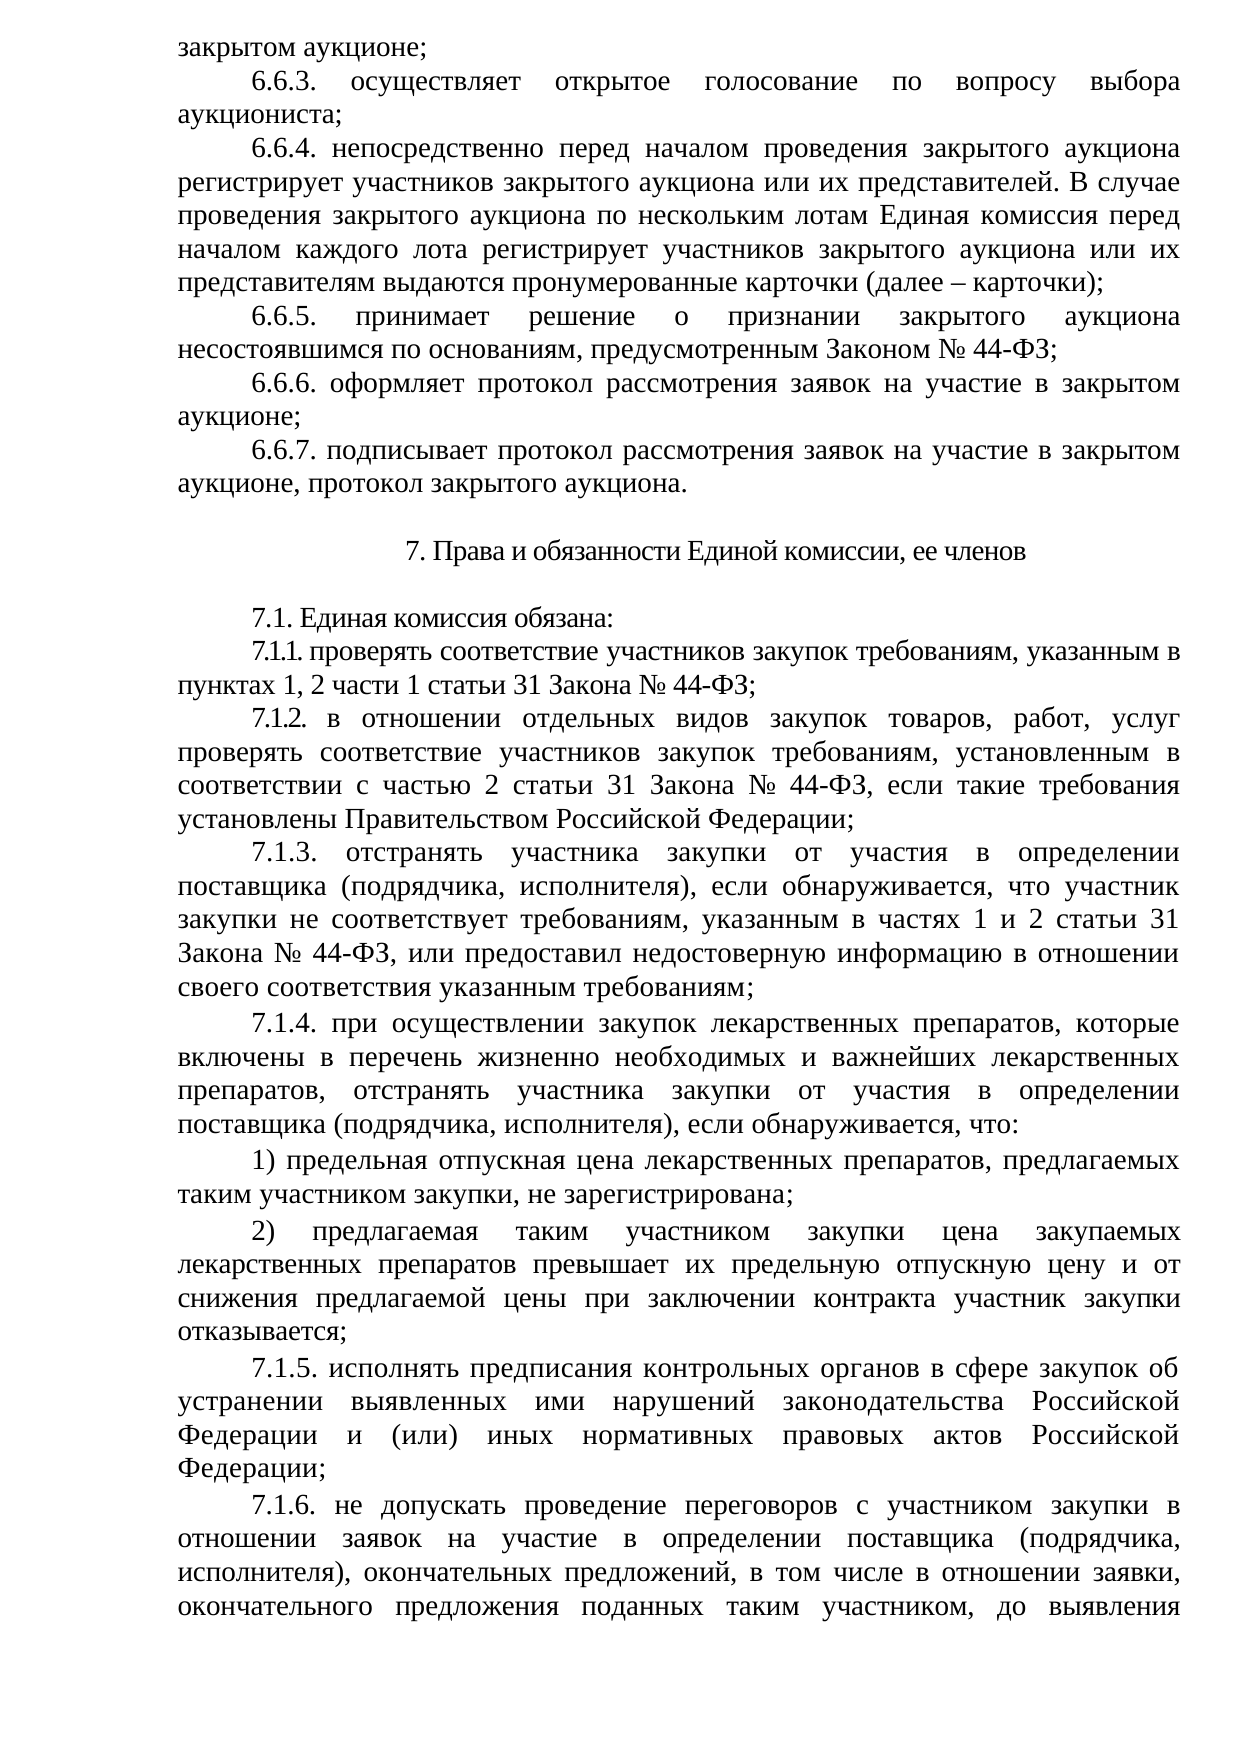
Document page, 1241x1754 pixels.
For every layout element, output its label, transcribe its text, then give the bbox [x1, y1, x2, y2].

text 6.6.5. принимает решение о признании закрытого аукциона несостоявшимся по основаниям, предусмотренным Законом № 44-ФЗ; [177, 298, 1181, 365]
text 7.1. Единая комиссия обязана: [177, 600, 1181, 633]
text 6.6.6. оформляет протокол рассмотрения заявок на участие в закрытом аукционе; [177, 365, 1181, 432]
text 7. Права и обязанности Единой комиссии, ее членов [177, 533, 1181, 566]
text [177, 1487, 1181, 1621]
text 2) предлагаемая таким участником закупки цена закупаемых лекарственных препаратов превышает их предельную отпускную цену и от снижения предлагаемой цены при заключении контракта участник закупки отказывается; [177, 1213, 1181, 1347]
text 7.1.4. при осуществлении закупок лекарственных препаратов, которые включены в перечень жизненно необходимых и важнейших лекарственных препаратов, отстранять участника закупки от участия в определении поставщика (подрядчика, исполнителя), если обнаруживается, что: [177, 1005, 1181, 1139]
text 7.1.5. исполнять предписания контрольных органов в сфере закупок об устранении выявленных ими нарушений законодательства Российской Федерации и (или) иных нормативных правовых актов Российской Федерации; [177, 1350, 1181, 1484]
text 7.1.3. отстранять участника закупки от участия в определении поставщика (подрядчика, исполнителя), если обнаруживается, что участник закупки не соответствует требованиям, указанным в частях 1 и 2 статьи 31 Закона № 44-ФЗ, или предоставил недостоверную информацию в отношении своего соответствия указанным требованиям; [177, 834, 1181, 1002]
text 7.1.2. в отношении отдельных видов закупок товаров, работ, услуг проверять соответствие участников закупок требованиям, установленным в соответствии с частью 2 статьи 31 Закона № 44-ФЗ, если такие требования установлены Правительством Российской Федерации; [177, 700, 1181, 834]
text 6.6.3. осуществляет открытое голосование по вопросу выбора аукциониста; [177, 63, 1181, 130]
text 6.6.7. подписывает протокол рассмотрения заявок на участие в закрытом аукционе, протокол закрытого аукциона. [177, 432, 1181, 499]
text 7.1.1. проверять соответствие участников закупок требованиям, указанным в пунктах 1, 2 части 1 статьи 31 Закона № 44-ФЗ; [177, 633, 1181, 700]
text 1) предельная отпускная цена лекарственных препаратов, предлагаемых таким участником закупки, не зарегистрирована; [177, 1142, 1181, 1209]
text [177, 29, 1181, 63]
text 6.6.4. непосредственно перед началом проведения закрытого аукциона регистрирует участников закрытого аукциона или их представителей. В случае проведения закрытого аукциона по нескольким лотам Единая комиссия перед началом каждого лота регистрирует участников закрытого аукциона или их представителям выдаются пронумерованные карточки (далее – карточки); [177, 130, 1181, 298]
